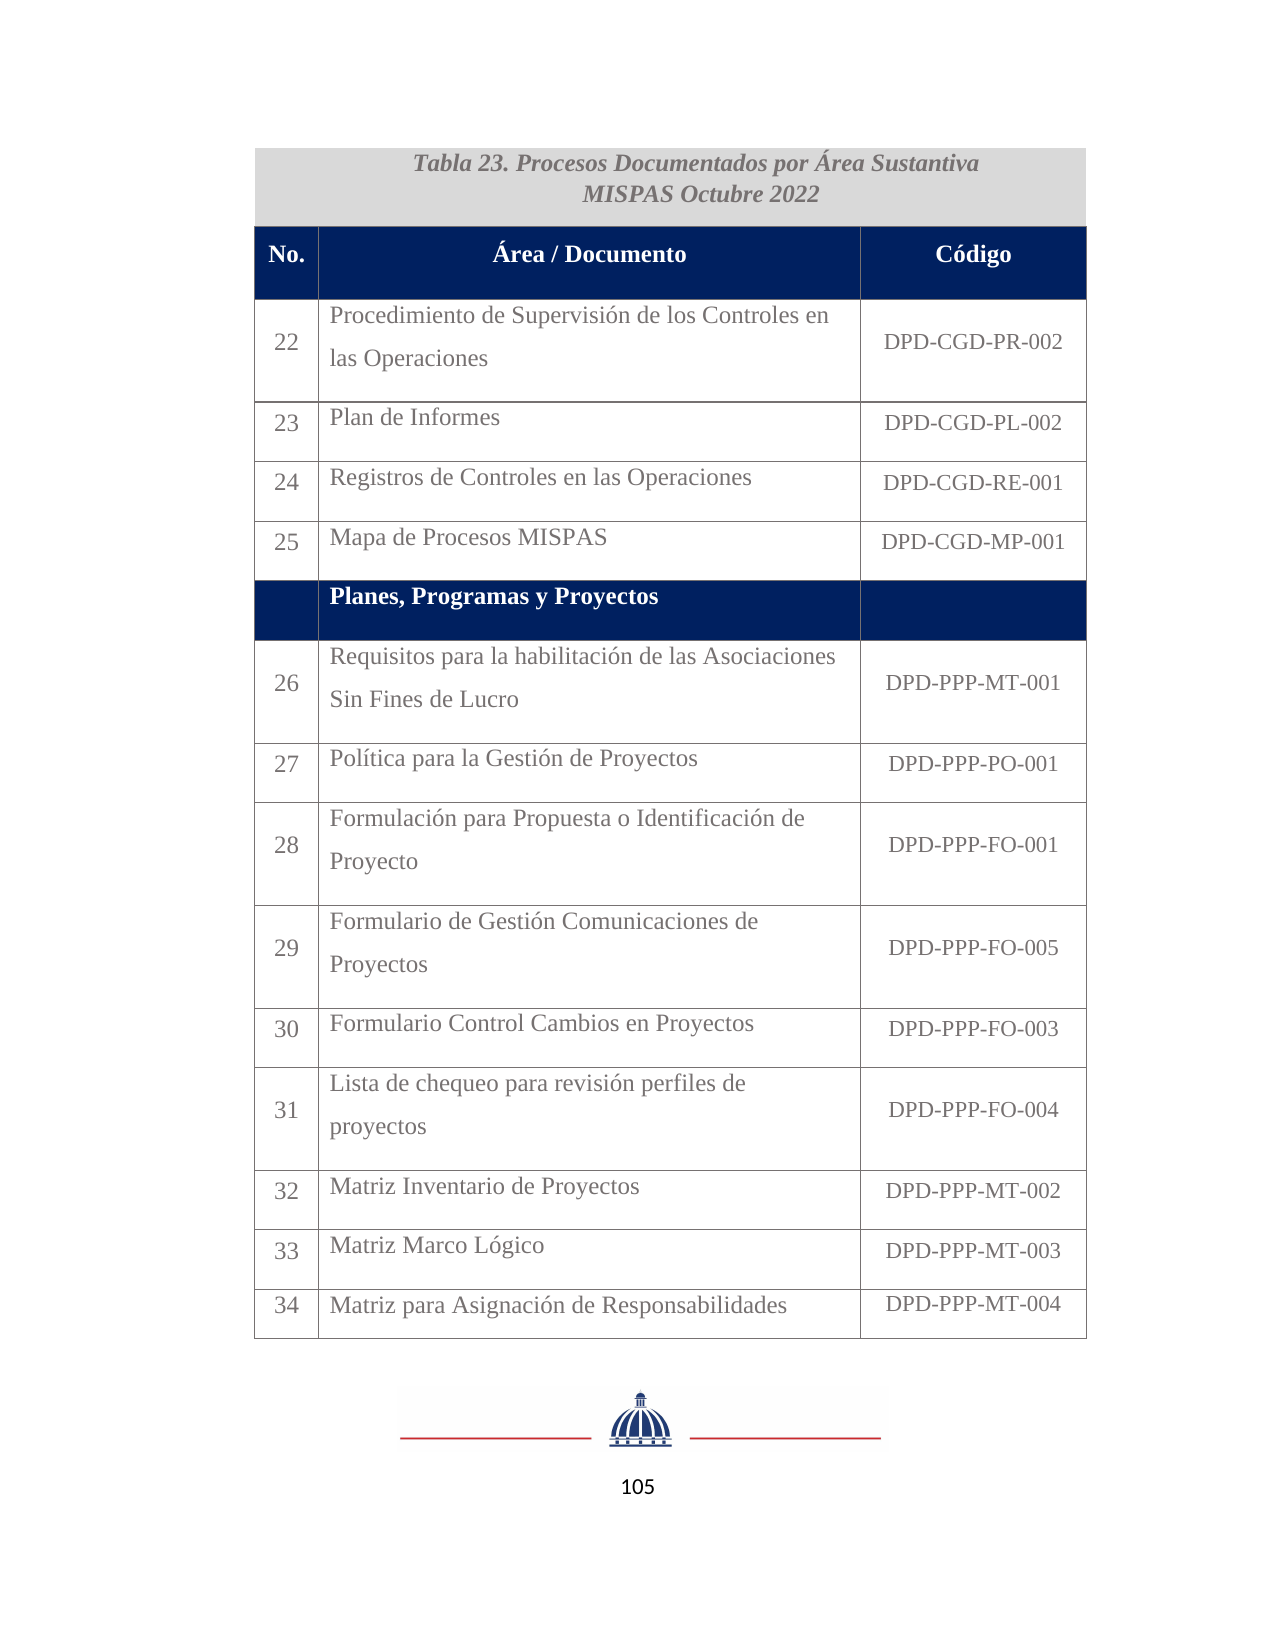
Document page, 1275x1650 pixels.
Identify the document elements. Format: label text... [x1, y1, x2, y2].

table_cell DPD-CGD-RE-001 [861, 462, 1086, 521]
table_cell No. [255, 227, 318, 299]
table_cell Planes, Programas y Proyectos [319, 581, 860, 640]
table_cell DPD-CGD-MP-001 [861, 522, 1086, 580]
table_header Tabla 23. Procesos Documentados por Área Sustantiva MISPAS Octubre 2022 [318, 148, 1086, 226]
table_cell DPD-PPP-MT-003 [861, 1230, 1086, 1289]
table_cell Formulación para Propuesta o Identificación de Proyecto [319, 803, 860, 905]
table_cell Área / Documento [319, 227, 860, 299]
table_cell [255, 581, 318, 640]
table_cell DPD-PPP-FO-005 [861, 906, 1086, 1007]
table_cell Matriz para Asignación de Responsabilidades (RASCI) [319, 1290, 860, 1337]
table_cell DPD-PPP-MT-004 [861, 1290, 1086, 1337]
table_cell DPD-PPP-FO-001 [861, 803, 1086, 905]
table_cell Procedimiento de Supervisión de los Controles en las Operaciones [319, 300, 860, 401]
table_cell Plan de Informes [319, 403, 860, 461]
table_cell 33 [255, 1230, 318, 1289]
table_cell DPD-PPP-MT-001 [861, 641, 1086, 742]
table_cell [861, 581, 1086, 640]
table_cell Política para la Gestión de Proyectos [319, 744, 860, 802]
table_cell 26 [255, 641, 318, 742]
table_cell 34 [255, 1290, 318, 1337]
table_cell 31 [255, 1068, 318, 1170]
table_cell 29 [255, 906, 318, 1007]
table_cell DPD-PPP-MT-002 [861, 1171, 1086, 1229]
table_cell 30 [255, 1009, 318, 1067]
table_cell 27 [255, 744, 318, 802]
table_cell DPD-PPP-FO-003 [861, 1009, 1086, 1067]
table_cell DPD-PPP-FO-004 [861, 1068, 1086, 1170]
table_cell Formulario de Gestión Comunicaciones de Proyectos [319, 906, 860, 1007]
table_cell Requisitos para la habilitación de las Asociaciones Sin Fines de Lucro [319, 641, 860, 742]
table_cell 28 [255, 803, 318, 905]
table_cell 24 [255, 462, 318, 521]
table_cell DPD-CGD-PL-002 [861, 403, 1086, 461]
table_cell Registros de Controles en las Operaciones [319, 462, 860, 521]
table_cell Matriz Marco Lógico [319, 1230, 860, 1289]
table_cell 22 [255, 300, 318, 401]
table_cell 25 [255, 522, 318, 580]
table_cell Formulario Control Cambios en Proyectos [319, 1009, 860, 1067]
table_cell DPD-PPP-PO-001 [861, 744, 1086, 802]
table_cell 23 [255, 403, 318, 461]
table_cell Mapa de Procesos MISPAS [319, 522, 860, 580]
table_cell Código [861, 227, 1086, 299]
table_cell 32 [255, 1171, 318, 1229]
picture [396, 1386, 889, 1452]
table_cell Matriz Inventario de Proyectos [319, 1171, 860, 1229]
table_cell DPD-CGD-PR-002 [861, 300, 1086, 401]
table_cell Lista de chequeo para revisión perfiles de proyectos [319, 1068, 860, 1170]
table_header [255, 148, 318, 226]
